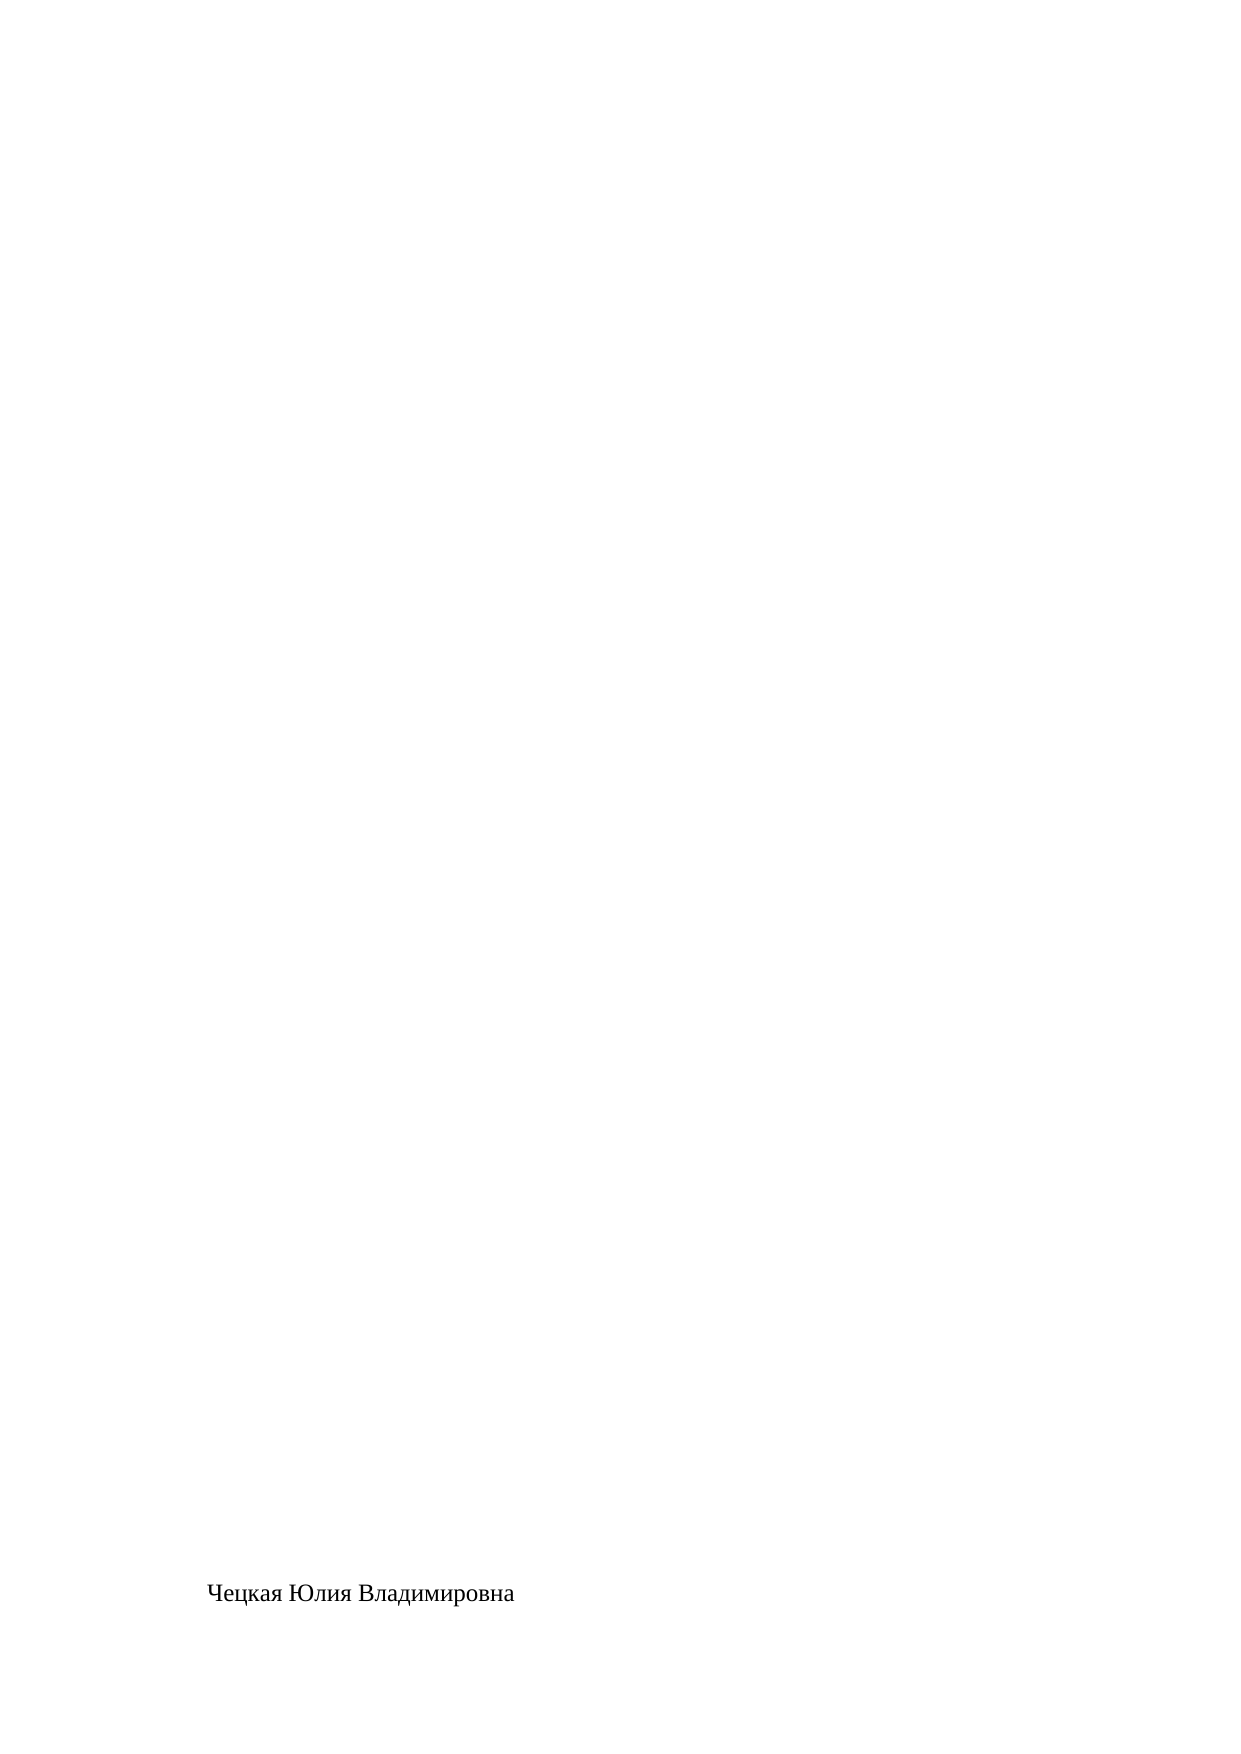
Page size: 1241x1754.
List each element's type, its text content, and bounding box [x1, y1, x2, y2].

text Чецкая Юлия Владимировна [207, 1578, 1181, 1607]
